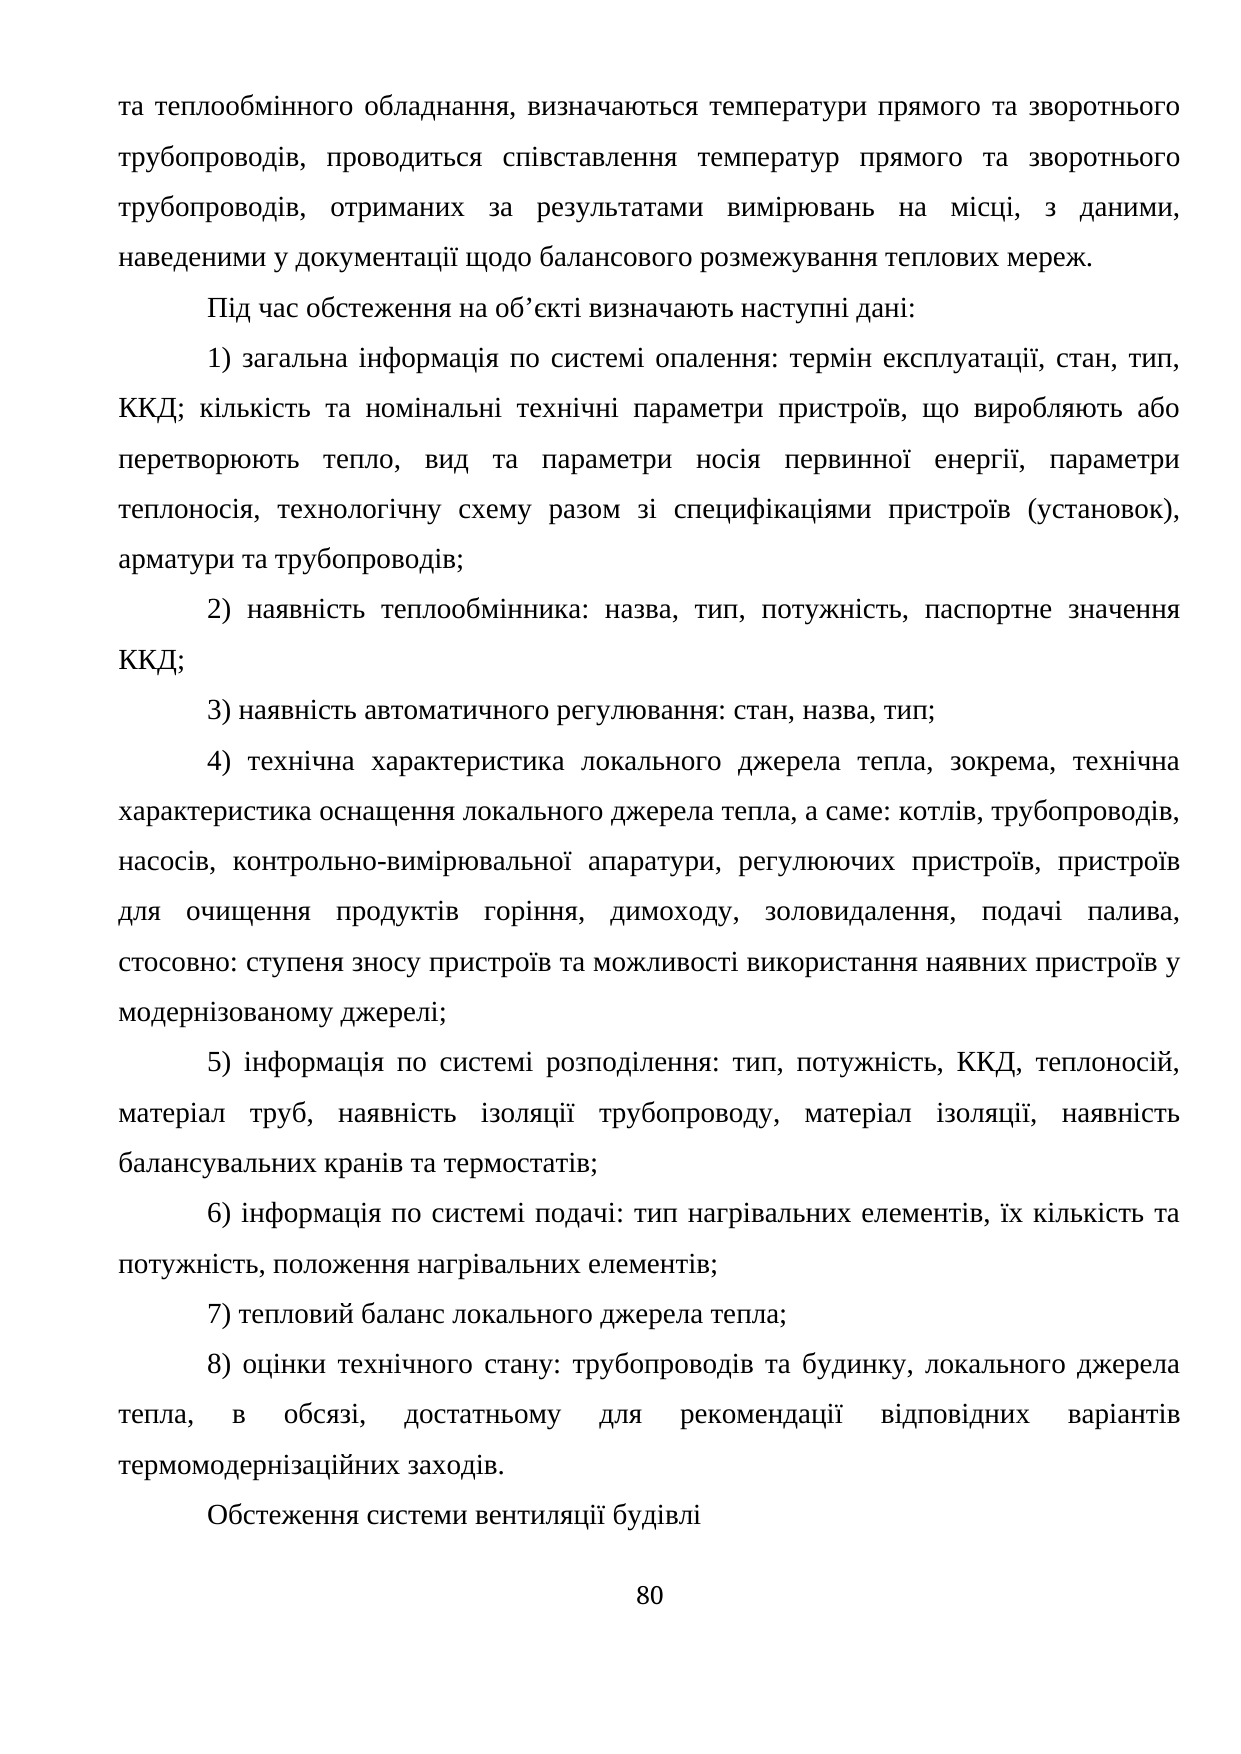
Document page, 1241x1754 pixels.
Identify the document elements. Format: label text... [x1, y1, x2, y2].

text Обстеження системи вентиляції будівлі [118, 1497, 1181, 1531]
text 8) оцінки технічного стану: трубопроводів та будинку, локального джерела тепла, в обсязі, достатньому для рекомендації відповідних варіантів термомодернізаційних заходів. [118, 1346, 1181, 1481]
text Під час обстеження на об’єкті визначають наступні дані: [118, 290, 1181, 323]
text 2) наявність теплообмінника: назва, тип, потужність, паспортне значення ККД; [118, 592, 1181, 676]
text 5) інформація по системі розподілення: тип, потужність, ККД, теплоносій, матеріал труб, наявність ізоляції трубопроводу, матеріал ізоляції, наявність балансувальних кранів та термостатів; [118, 1044, 1181, 1179]
text 3) наявність автоматичного регулювання: стан, назва, тип; [118, 692, 1181, 726]
text 6) інформація по системі подачі: тип нагрівальних елементів, їх кількість та потужність, положення нагрівальних елементів; [118, 1195, 1181, 1279]
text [118, 88, 1181, 273]
text 1) загальна інформація по системі опалення: термін експлуатації, стан, тип, ККД; кількість та номінальні технічні параметри пристроїв, що виробляють або перетворюють тепло, вид та параметри носія первинної енергії, параметри теплоносія, технологічну схему разом зі специфікаціями пристроїв (установок), арматури та трубопроводів; [118, 340, 1181, 575]
text 7) тепловий баланс локального джерела тепла; [118, 1296, 1181, 1329]
text 4) технічна характеристика локального джерела тепла, зокрема, технічна характеристика оснащення локального джерела тепла, а саме: котлів, трубопроводів, насосів, контрольно-вимірювальної апаратури, регулюючих пристроїв, пристроїв для очищення продуктів горіння, димоходу, золовидалення, подачі палива, стосовно: ступеня зносу пристроїв та можливості використання наявних пристроїв у модернізованому джерелі; [118, 743, 1181, 1028]
